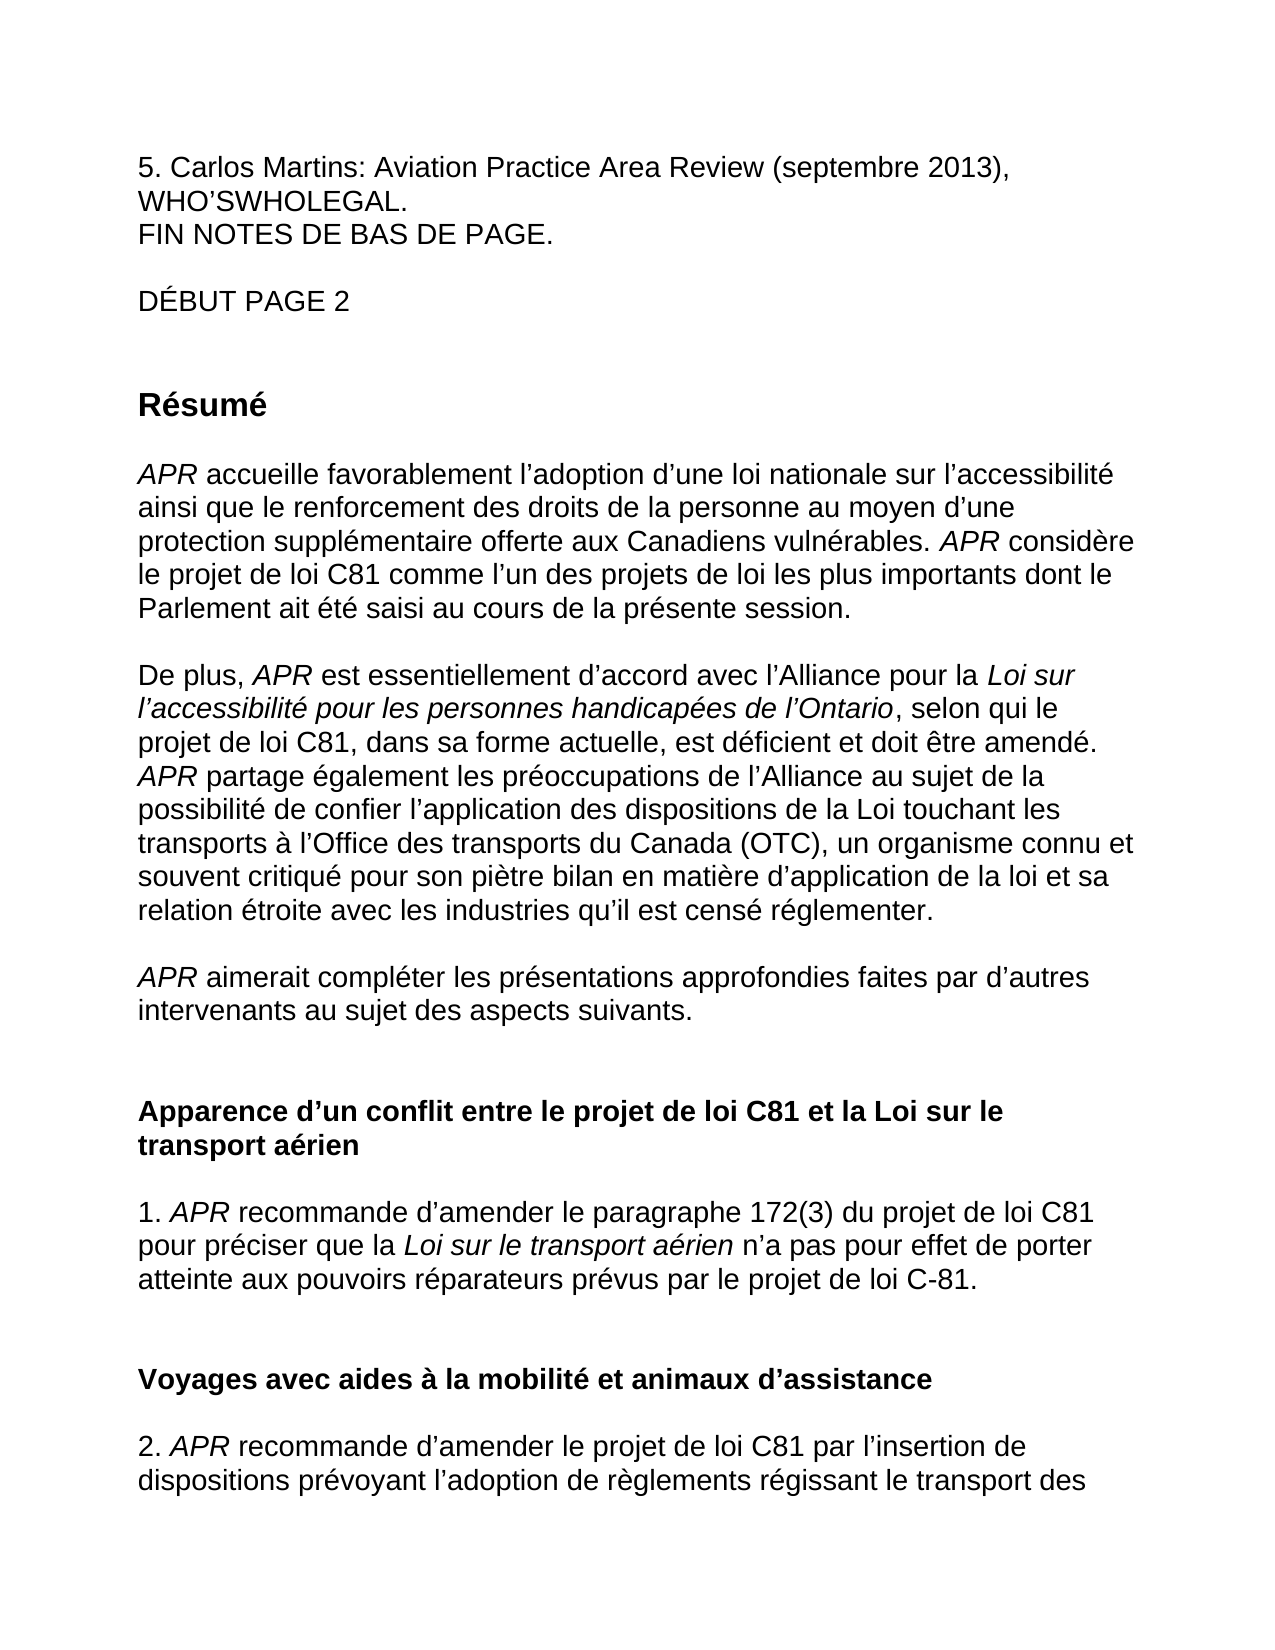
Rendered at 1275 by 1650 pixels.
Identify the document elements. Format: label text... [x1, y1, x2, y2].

text 5. Carlos Martins: Aviation Practice Area Review (septembre 2013), WHO’SWHOLEGAL. [138, 150, 1137, 217]
text Apparence d’un conflit entre le projet de loi C81 et la Loi sur le transport aérien [138, 1094, 1137, 1161]
text APR aimerait compléter les présentations approfondies faites par d’autres intervenants au sujet des aspects suivants. [138, 960, 1137, 1027]
text FIN NOTES DE BAS DE PAGE. [138, 217, 1137, 251]
text Voyages avec aides à la mobilité et animaux d’assistance [138, 1362, 1137, 1396]
text DÉBUT PAGE 2 [138, 284, 1137, 318]
text APR accueille favorablement l’adoption d’une loi nationale sur l’accessibilité ainsi que le renforcement des droits de la personne au moyen d’une protection supplémentaire offerte aux Canadiens vulnérables. APR considère le projet de loi C81 comme l’un des projets de loi les plus importants dont le Parlement ait été saisi au cours de la présente session. [138, 457, 1137, 624]
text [138, 1429, 1137, 1497]
text De plus, APR est essentiellement d’accord avec l’Alliance pour la Loi sur l’accessibilité pour les personnes handicapées de l’Ontario, selon qui le projet de loi C81, dans sa forme actuelle, est déficient et doit être amendé. APR partage également les préoccupations de l’Alliance au sujet de la possibilité de confier l’application des dispositions de la Loi touchant les transports à l’Office des transports du Canada (OTC), un organisme connu et souvent critiqué pour son piètre bilan en matière d’application de la loi et sa relation étroite avec les industries qu’il est censé réglementer. [138, 658, 1137, 926]
subtitle Résumé [138, 385, 1137, 423]
text 1. APR recommande d’amender le paragraphe 172(3) du projet de loi C81 pour préciser que la Loi sur le transport aérien n’a pas pour effet de porter atteinte aux pouvoirs réparateurs prévus par le projet de loi C-81. [138, 1195, 1137, 1295]
